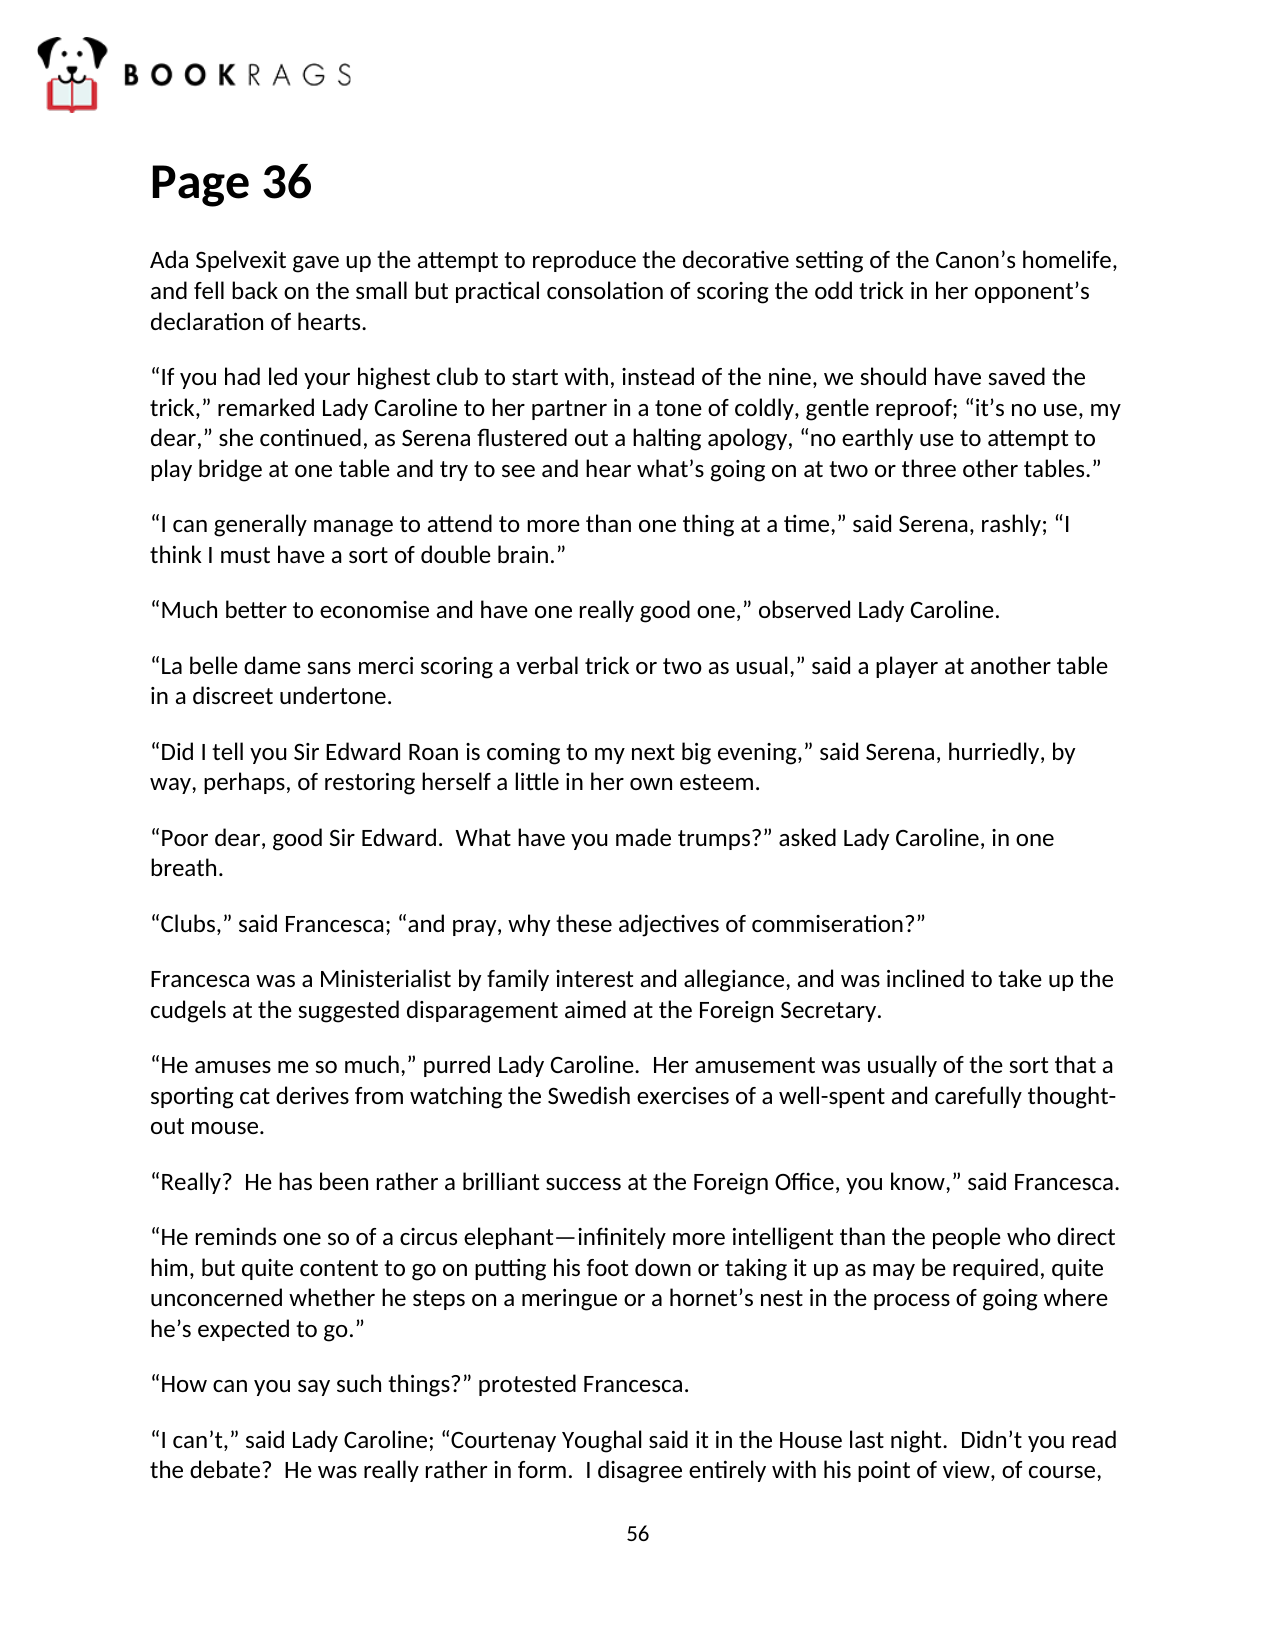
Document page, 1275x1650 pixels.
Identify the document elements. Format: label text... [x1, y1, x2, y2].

text “He amuses me so much,” purred Lady Caroline. Her amusement was usually of the sort that a sporting cat derives from watching the Swedish exercises of a well-spent and carefully thought-out mouse. [150, 1049, 1125, 1141]
text “Did I tell you Sir Edward Roan is coming to my next big evening,” said Serena, hurriedly, by way, perhaps, of restoring herself a little in her own esteem. [150, 736, 1125, 797]
text “Really? He has been rather a brilliant success at the Foreign Office, you know,” said Francesca. [150, 1166, 1125, 1197]
text “How can you say such things?” protested Francesca. [150, 1369, 1125, 1399]
text “La belle dame sans merci scoring a verbal trick or two as usual,” said a player at another table in a discreet undertone. [150, 650, 1125, 711]
text Francesca was a Ministerialist by family interest and allegiance, and was inclined to take up the cudgels at the suggested disparagement aimed at the Foreign Secretary. [150, 963, 1125, 1024]
text Page 36 [150, 150, 1125, 211]
text “Clubs,” said Francesca; “and pray, why these adjectives of commiseration?” [150, 908, 1125, 938]
text “I can generally manage to attend to more than one thing at a time,” said Serena, rashly; “I think I must have a sort of double brain.” [150, 508, 1125, 569]
text Ada Spelvexit gave up the attempt to reproduce the decorative setting of the Canon’s homelife, and fell back on the small but practical consolation of scoring the odd trick in her opponent’s declaration of hearts. [150, 244, 1125, 336]
text “Poor dear, good Sir Edward. What have you made trumps?” asked Lady Caroline, in one breath. [150, 822, 1125, 883]
text “If you had led your highest club to start with, instead of the nine, we should have saved the trick,” remarked Lady Caroline to her partner in a tone of coldly, gentle reproof; “it’s no use, my dear,” she continued, as Serena flustered out a halting apology, “no earthly use to attempt to play bridge at one table and try to see and hear what’s going on at two or three other tables.” [150, 361, 1125, 483]
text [150, 1424, 1125, 1485]
text “He reminds one so of a circus elephant—­infinitely more intelligent than the people who direct him, but quite content to go on putting his foot down or taking it up as may be required, quite unconcerned whether he steps on a meringue or a hornet’s nest in the process of going where he’s expected to go.” [150, 1222, 1125, 1344]
text “Much better to economise and have one really good one,” observed Lady Caroline. [150, 594, 1125, 625]
picture [37, 37, 351, 113]
